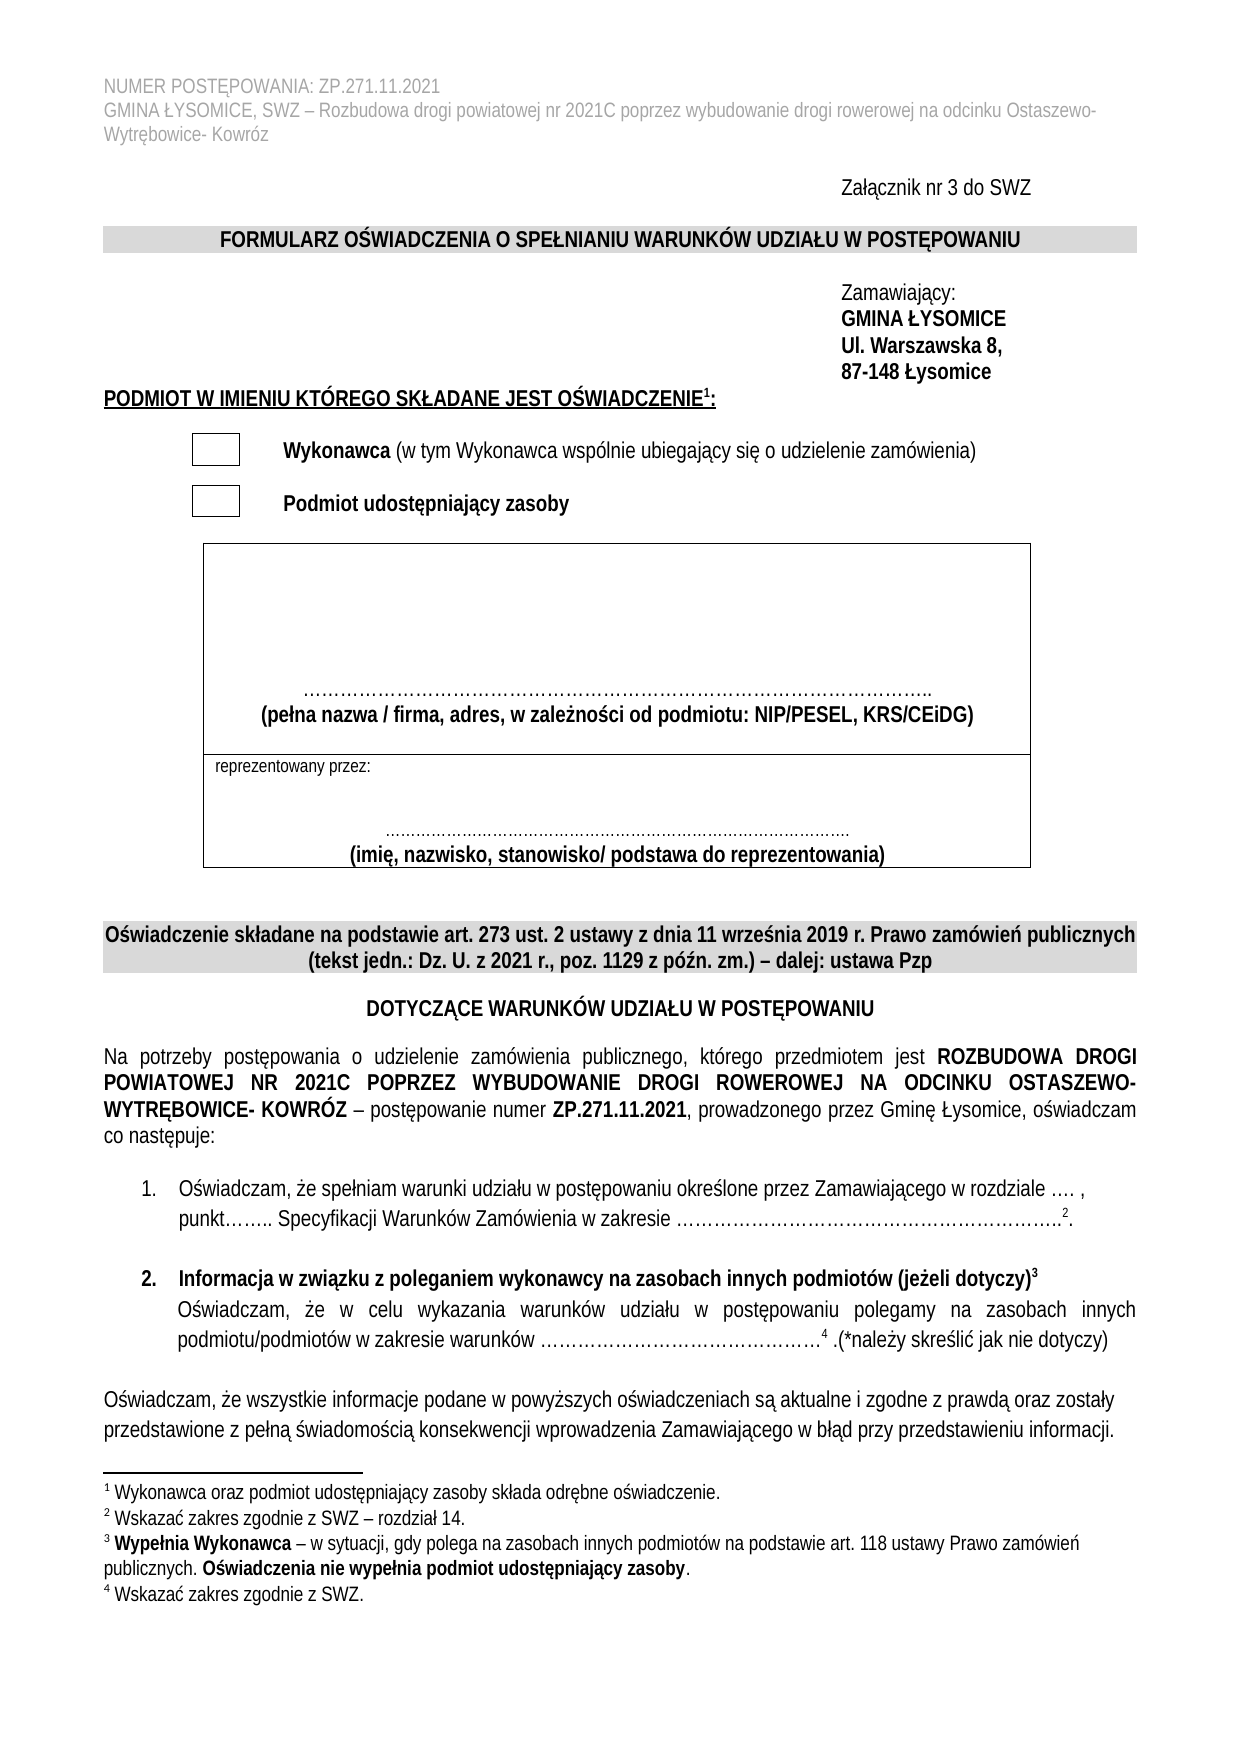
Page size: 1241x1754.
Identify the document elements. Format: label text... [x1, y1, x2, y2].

text Wykonawca (w tym Wykonawca wspólnie ubiegający się o udzielenie zamówienia) [251, 437, 1137, 463]
list Oświadczam, że spełniam warunki udziału w postępowaniu określone przez Zamawiającego w rozdziale …. , punkt…….. Specyfikacji Warunków Zamówienia w zakresie ……………………………………………………... [141, 1175, 1137, 1231]
list Informacja w związku z poleganiem wykonawcy na zasobach innych podmiotów (jeżeli dotyczy) [141, 1265, 1137, 1292]
text Zamawiający: [841, 279, 1137, 305]
text FORMULARZ OŚWIADCZENIA O SPEŁNIANIU WARUNKÓW UDZIAŁU W POSTĘPOWANIU [103, 226, 1137, 253]
text Oświadczam, że wszystkie informacje podane w powyższych oświadczeniach są aktualne i zgodne z prawdą oraz zostały przedstawione z pełną świadomością konsekwencji wprowadzenia Zamawiającego w błąd przy przedstawieniu informacji. [103, 1386, 1137, 1443]
table_cell reprezentowany przez: ………………………………………………………………………………. (imię, nazwisko, stanowisko/ podstawa do reprezentowania) [204, 755, 1030, 867]
text Podmiot udostępniający zasoby [251, 490, 1137, 516]
text Ul. Warszawska 8, [841, 332, 1137, 358]
text 87-148 Łysomice [841, 358, 1137, 384]
table_header ……………………………………………………………………………………….. (pełna nazwa / firma, adres, w zależności od podmiotu: NIP/PESEL, KRS/CEiDG) [204, 544, 1030, 753]
text DOTYCZĄCE WARUNKÓW UDZIAŁU W POSTĘPOWANIU [103, 995, 1137, 1021]
text Załącznik nr 3 do SWZ [767, 174, 1137, 200]
text GMINA ŁYSOMICE [841, 305, 1137, 332]
text Oświadczam, że w celu wykazania warunków udziału w postępowaniu polegamy na zasobach innych podmiotu/podmiotów w zakresie warunków ……………………………………… .(*należy skreślić jak nie dotyczy) [177, 1296, 1137, 1352]
text Oświadczenie składane na podstawie art. 273 ust. 2 ustawy z dnia 11 września 2019 r. Prawo zamówień publicznych (tekst jedn.: Dz. U. z 2021 r., poz. 1129 z późn. zm.) – dalej: ustawa Pzp [103, 921, 1137, 973]
text Na potrzeby postępowania o udzielenie zamówienia publicznego, którego przedmiotem jest ROZBUDOWA DROGI POWIATOWEJ NR 2021C POPRZEZ WYBUDOWANIE DROGI ROWEROWEJ NA ODCINKU OSTASZEWO- WYTRĘBOWICE- KOWRÓZ – postępowanie numer ZP.271.11.2021, prowadzonego przez Gminę Łysomice, oświadczam co następuje: [103, 1043, 1137, 1148]
text PODMIOT W IMIENIU KTÓREGO SKŁADANE JEST OŚWIADCZENIE: [103, 384, 1137, 411]
